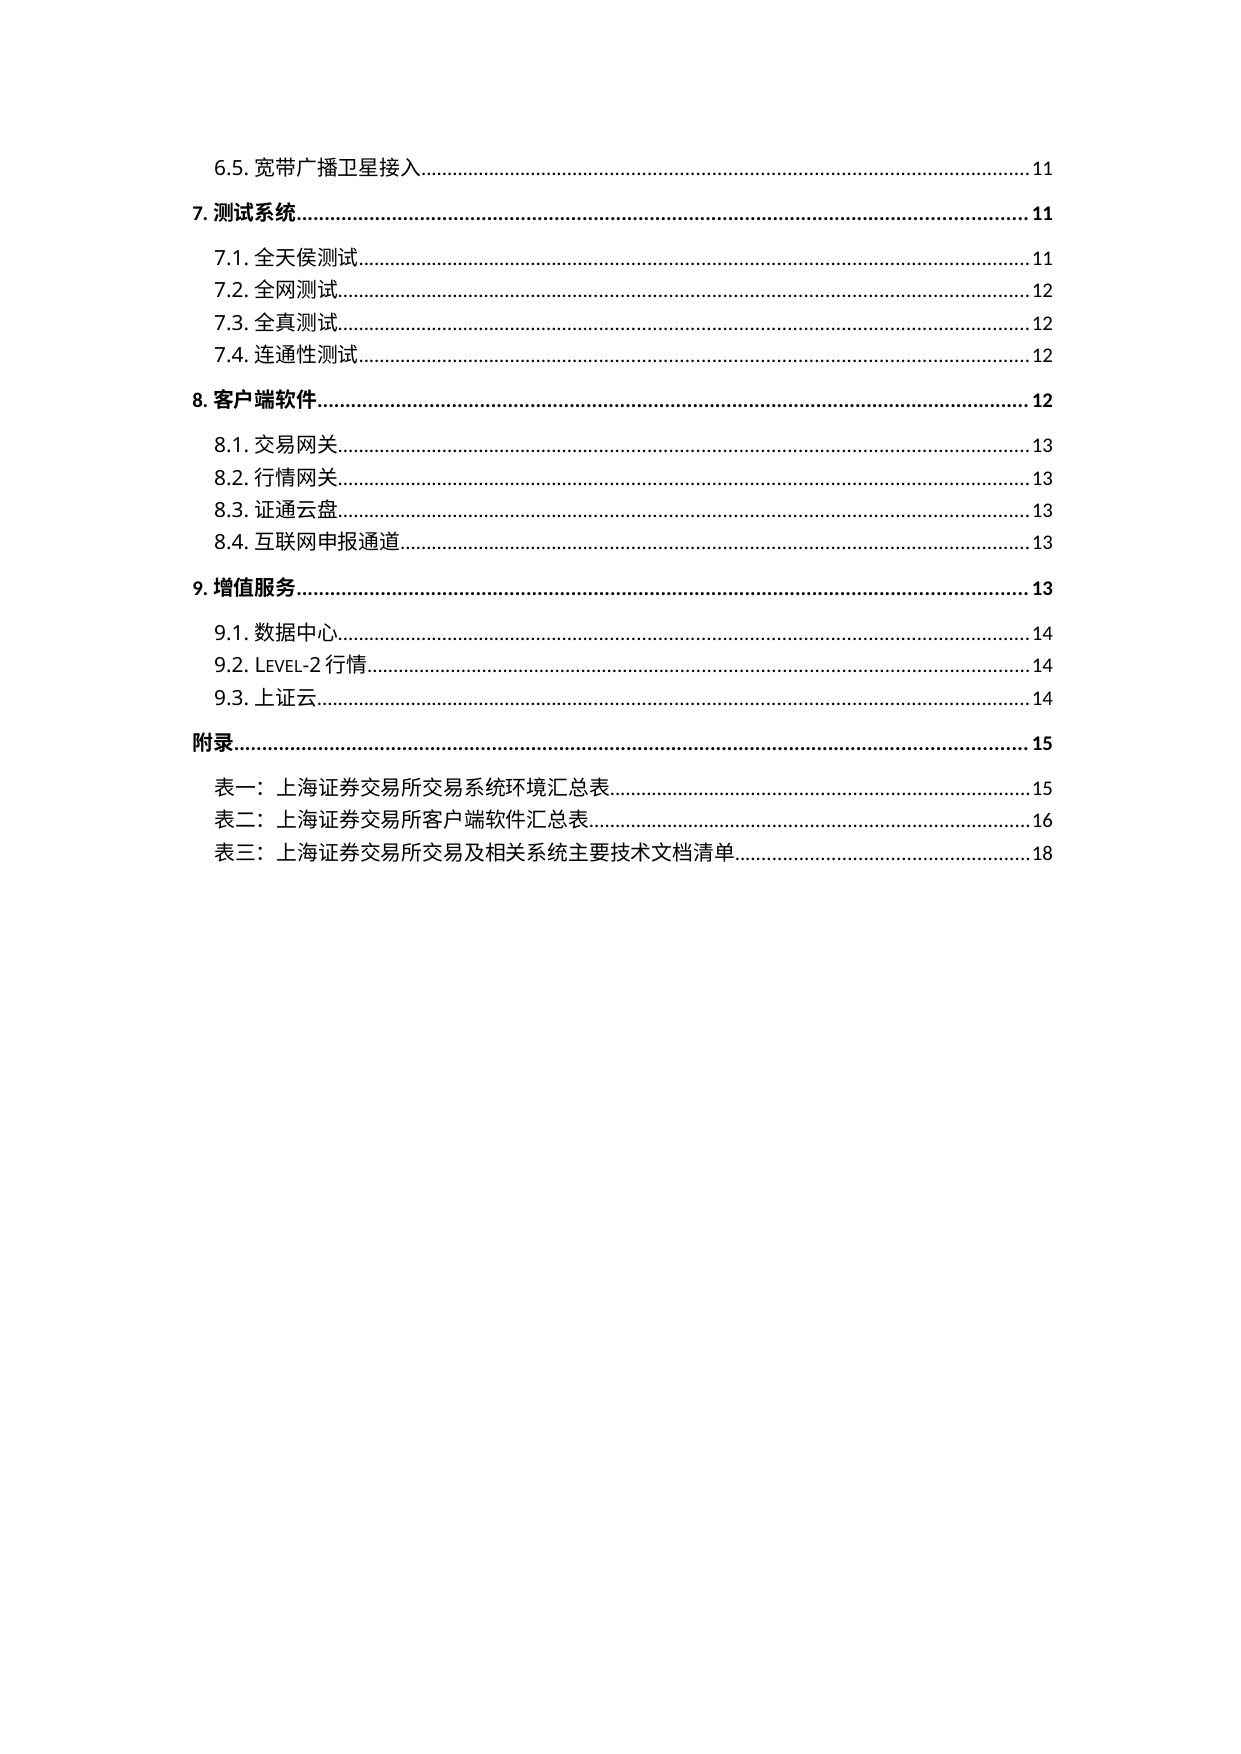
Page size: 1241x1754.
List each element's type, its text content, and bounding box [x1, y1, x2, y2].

text 7.4. 连通性测试 12 [214, 337, 1053, 370]
text 表一：上海证券交易所交易系统环境汇总表 15 [214, 770, 1053, 802]
text 8.1. 交易网关 13 [214, 427, 1053, 460]
text 附录 15 [192, 725, 1053, 757]
text 9.3. 上证云 14 [214, 680, 1053, 712]
text 表二：上海证券交易所客户端软件汇总表 16 [214, 802, 1053, 835]
text 7.1. 全天侯测试 11 [214, 240, 1053, 272]
text 7.3. 全真测试 12 [214, 305, 1053, 337]
text 9. 增值服务 13 [192, 570, 1053, 602]
text 6.5. 宽带广播卫星接入 11 [214, 150, 1053, 182]
text 9.2. Level-2行情 14 [214, 647, 1053, 680]
text 7.2. 全网测试 12 [214, 272, 1053, 305]
text 8.4. 互联网申报通道 13 [214, 525, 1053, 557]
text 8. 客户端软件 12 [192, 382, 1053, 415]
text 9.1. 数据中心 14 [214, 615, 1053, 647]
text 8.2. 行情网关 13 [214, 460, 1053, 492]
text 8.3. 证通云盘 13 [214, 492, 1053, 525]
text 7. 测试系统 11 [192, 195, 1053, 227]
text 表三：上海证券交易所交易及相关系统主要技术文档清单 18 [214, 835, 1053, 867]
